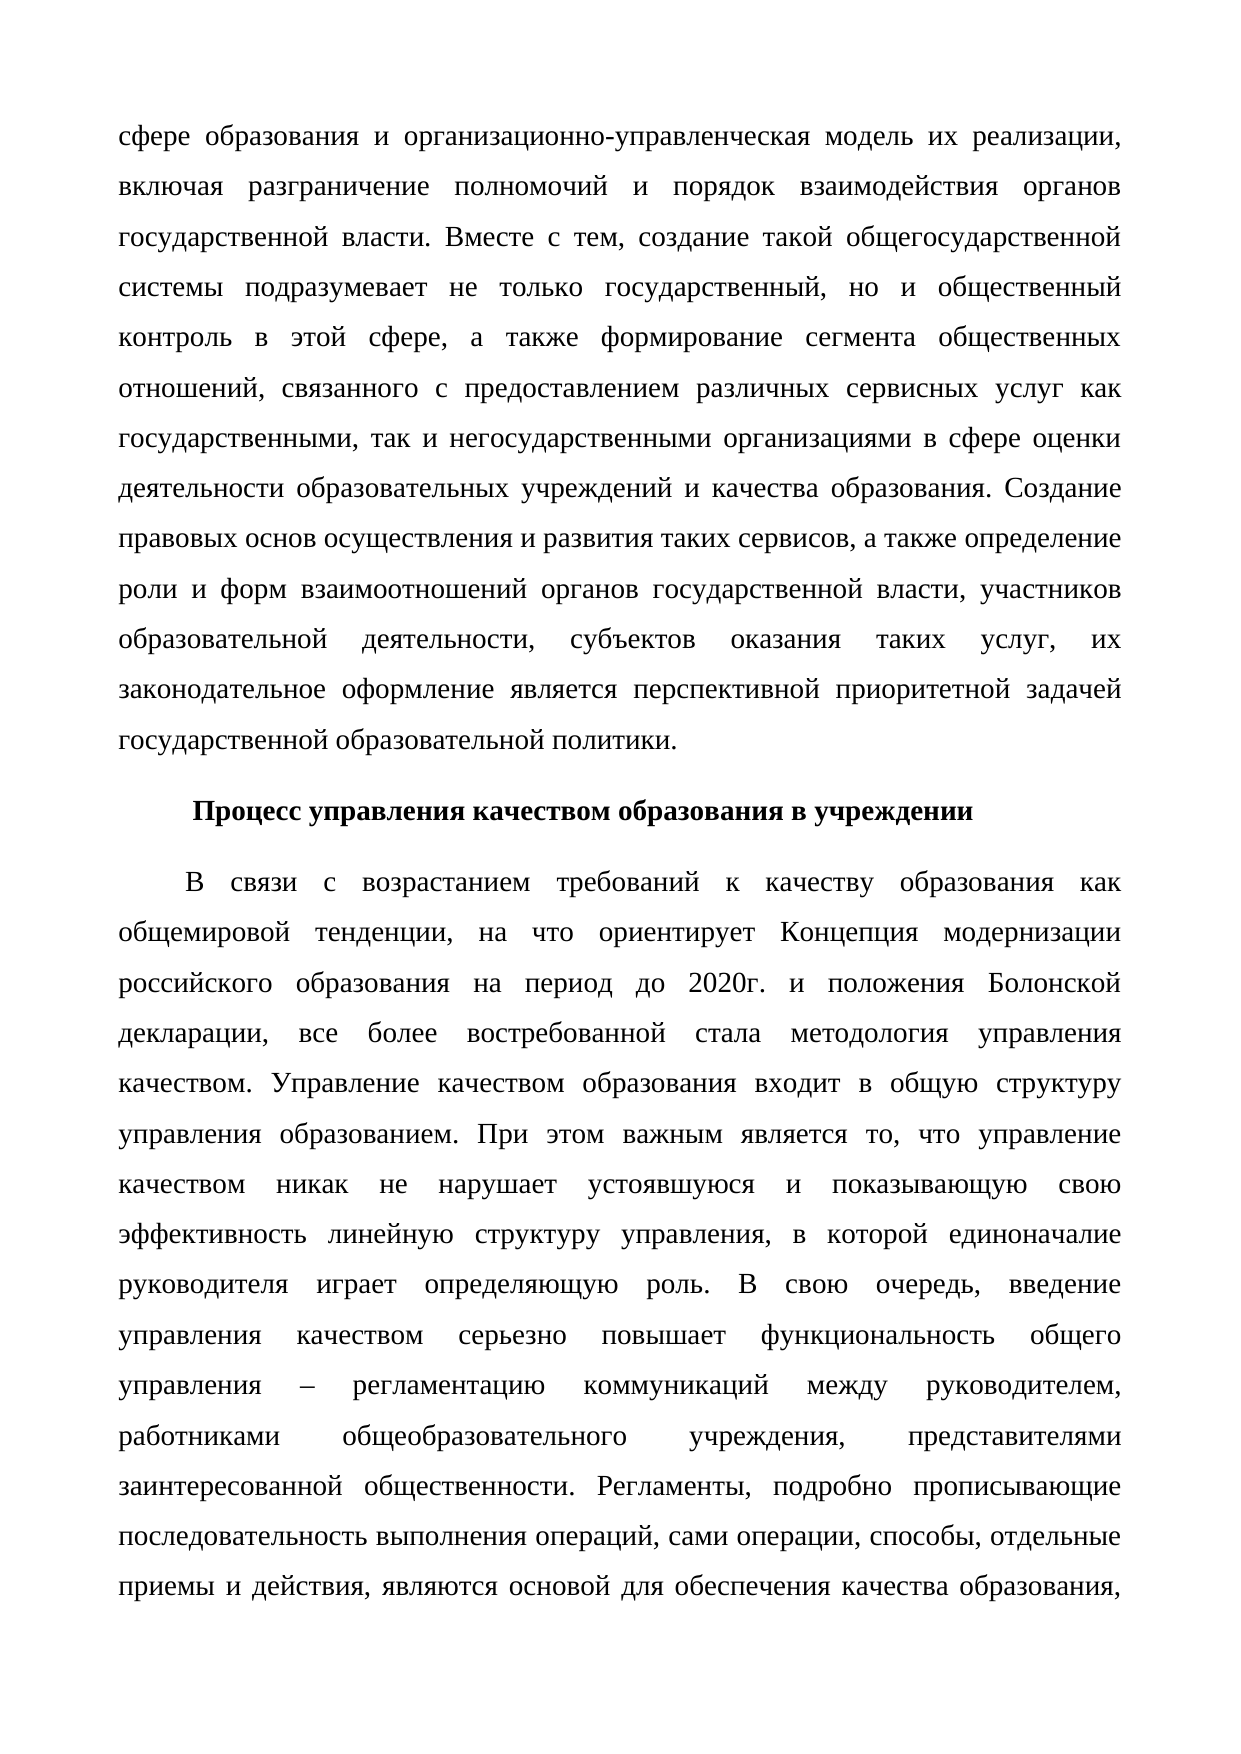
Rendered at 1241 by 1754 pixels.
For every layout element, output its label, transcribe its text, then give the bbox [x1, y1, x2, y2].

text Процесс управления качеством образования в учреждении [118, 793, 1122, 827]
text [118, 118, 1122, 755]
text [118, 864, 1122, 1602]
